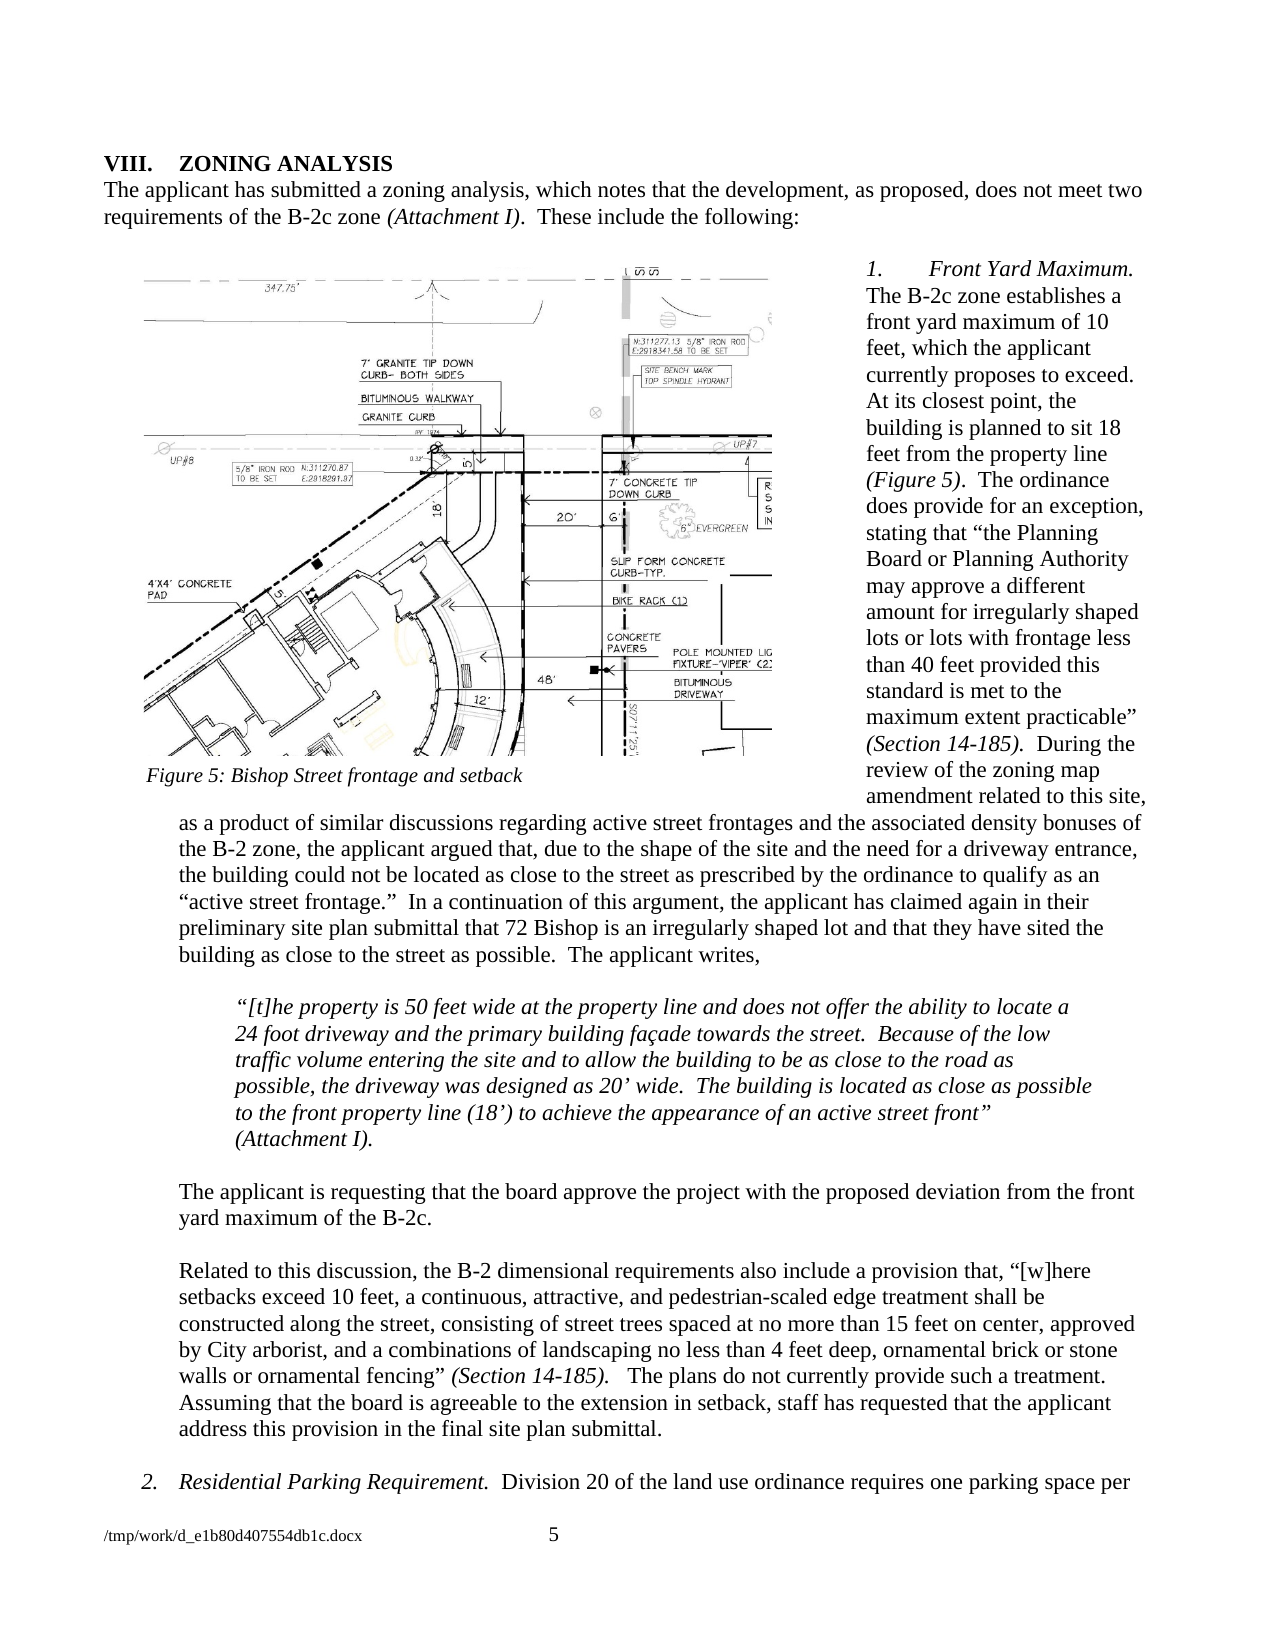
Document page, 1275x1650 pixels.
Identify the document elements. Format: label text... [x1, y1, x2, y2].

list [141, 1468, 1153, 1494]
text Related to this discussion, the B-2 dimensional requirements also include a provision that, “[w]here setbacks exceed 10 feet, a continuous, attractive, and pedestrian-scaled edge treatment shall be constructed along the street, consisting of street trees spaced at no more than 15 feet on center, approved by City arborist, and a combinations of landscaping no less than 4 feet deep, ornamental brick or stone walls or ornamental fencing” (Section 14-185). The plans do not currently provide such a treatment. Assuming that the board is agreeable to the extension in setback, staff has requested that the applicant address this provision in the final site plan submittal. [178, 1257, 1153, 1441]
text “[t]he property is 50 feet wide at the property line and does not offer the ability to locate a 24 foot driveway and the primary building façade towards the street. Because of the low traffic volume entering the site and to allow the building to be as close to the road as possible, the driveway was designed as 20’ wide. The building is located as close as possible to the front property line (18’) to achieve the appearance of an active street front” (Attachment I). [235, 993, 1097, 1151]
text The applicant has submitted a zoning analysis, which notes that the development, as proposed, does not meet two requirements of the B-2c zone (Attachment I). These include the following: [103, 176, 1153, 229]
picture [143, 267, 772, 756]
subtitle ZONING ANALYSIS [103, 150, 1153, 176]
text The applicant is requesting that the board approve the project with the proposed deviation from the front yard maximum of the B-2c. [178, 1178, 1153, 1231]
